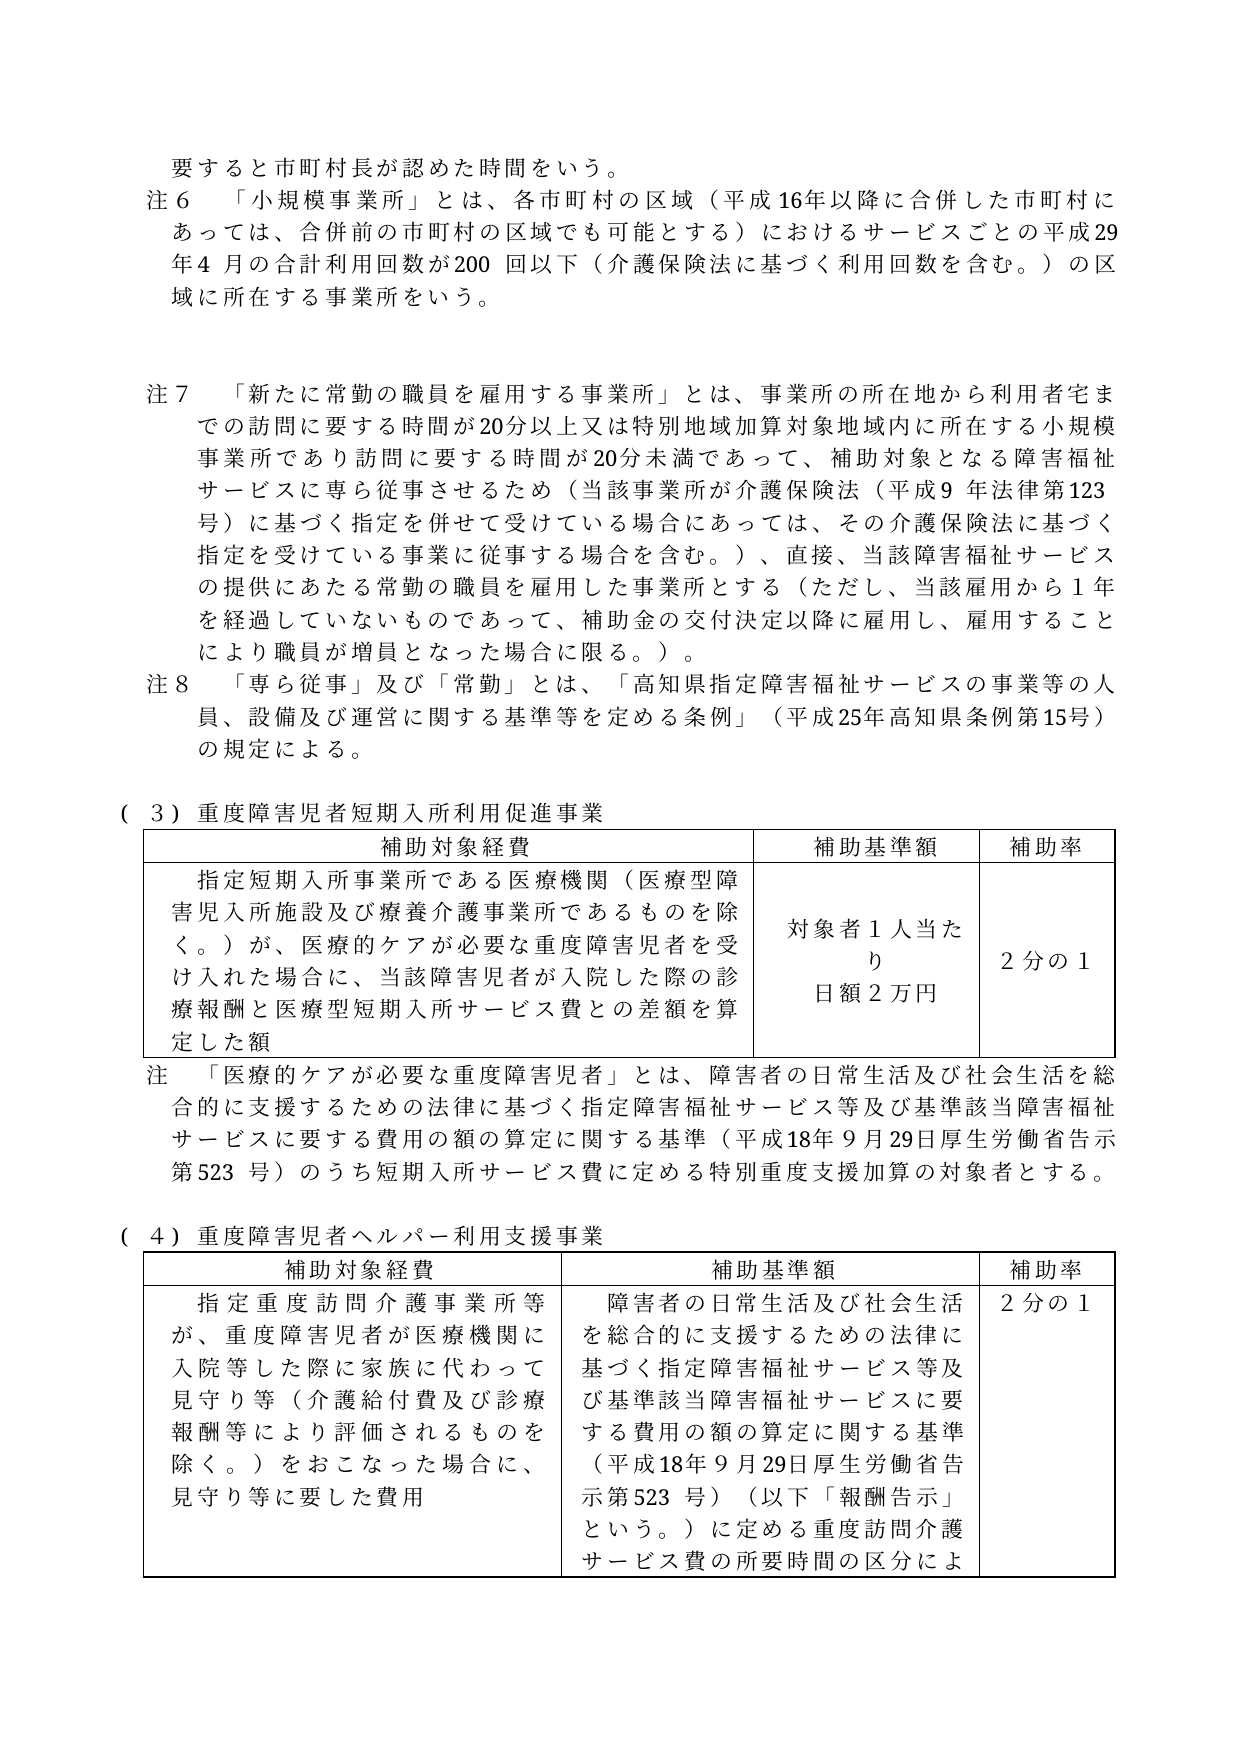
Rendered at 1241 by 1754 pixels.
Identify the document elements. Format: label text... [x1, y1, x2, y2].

table_header 補助率 [980, 830, 1114, 862]
table_cell 対象者１人当たり 日額２万円 [754, 863, 979, 1057]
table_cell ２分の１ [980, 863, 1114, 1057]
table_header 補助基準額 [754, 830, 979, 862]
text 注８ 「専ら従事」及び「常勤」とは、「高知県指定障害福祉サービスの事業等の人員、設備及び運営に関する基準等を定める条例」（平成25年高知県条例第15号）の規定による。 [120, 667, 1120, 764]
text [143, 150, 1120, 183]
table_header 補助対象経費 [144, 830, 753, 862]
text 注６ 「小規模事業所」とは、各市町村の区域（平成16年以降に合併した市町村にあっては、合併前の市町村の区域でも可能とする）におけるサービスごとの平成29年4月の合計利用回数が200回以下（介護保険法に基づく利用回数を含む。）の区域に所在する事業所をいう。 [143, 183, 1120, 312]
text (３)重度障害児者短期入所利用促進事業 [120, 796, 1120, 828]
table_header 補助率 [980, 1253, 1114, 1285]
table_cell 指定短期入所事業所である医療機関（医療型障害児入所施設及び療養介護事業所であるものを除く。）が、医療的ケアが必要な重度障害児者を受け入れた場合に、当該障害児者が入院した際の診療報酬と医療型短期入所サービス費との差額を算定した額 [144, 863, 753, 1057]
text (４)重度障害児者ヘルパー利用支援事業 [120, 1219, 1120, 1251]
table_header 補助対象経費 [144, 1253, 561, 1285]
table_header 補助基準額 [562, 1253, 979, 1285]
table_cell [562, 1286, 979, 1576]
text 注 「医療的ケアが必要な重度障害児者」とは、障害者の日常生活及び社会生活を総合的に支援するための法律に基づく指定障害福祉サービス等及び基準該当障害福祉サービスに要する費用の額の算定に関する基準（平成18年９月29日厚生労働省告示第523号）のうち短期入所サービス費に定める特別重度支援加算の対象者とする。 [143, 1058, 1120, 1187]
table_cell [144, 1286, 561, 1576]
text 注７ 「新たに常勤の職員を雇用する事業所」とは、事業所の所在地から利用者宅までの訪問に要する時間が20分以上又は特別地域加算対象地域内に所在する小規模事業所であり訪問に要する時間が20分未満であって、補助対象となる障害福祉サービスに専ら従事させるため（当該事業所が介護保険法（平成9年法律第123号）に基づく指定を併せて受けている場合にあっては、その介護保険法に基づく指定を受けている事業に従事する場合を含む。）、直接、当該障害福祉サービスの提供にあたる常勤の職員を雇用した事業所とする（ただし、当該雇用から１年を経過していないものであって、補助金の交付決定以降に雇用し、雇用することにより職員が増員となった場合に限る。）。 [120, 376, 1120, 667]
table_cell ２分の１ [980, 1286, 1114, 1576]
